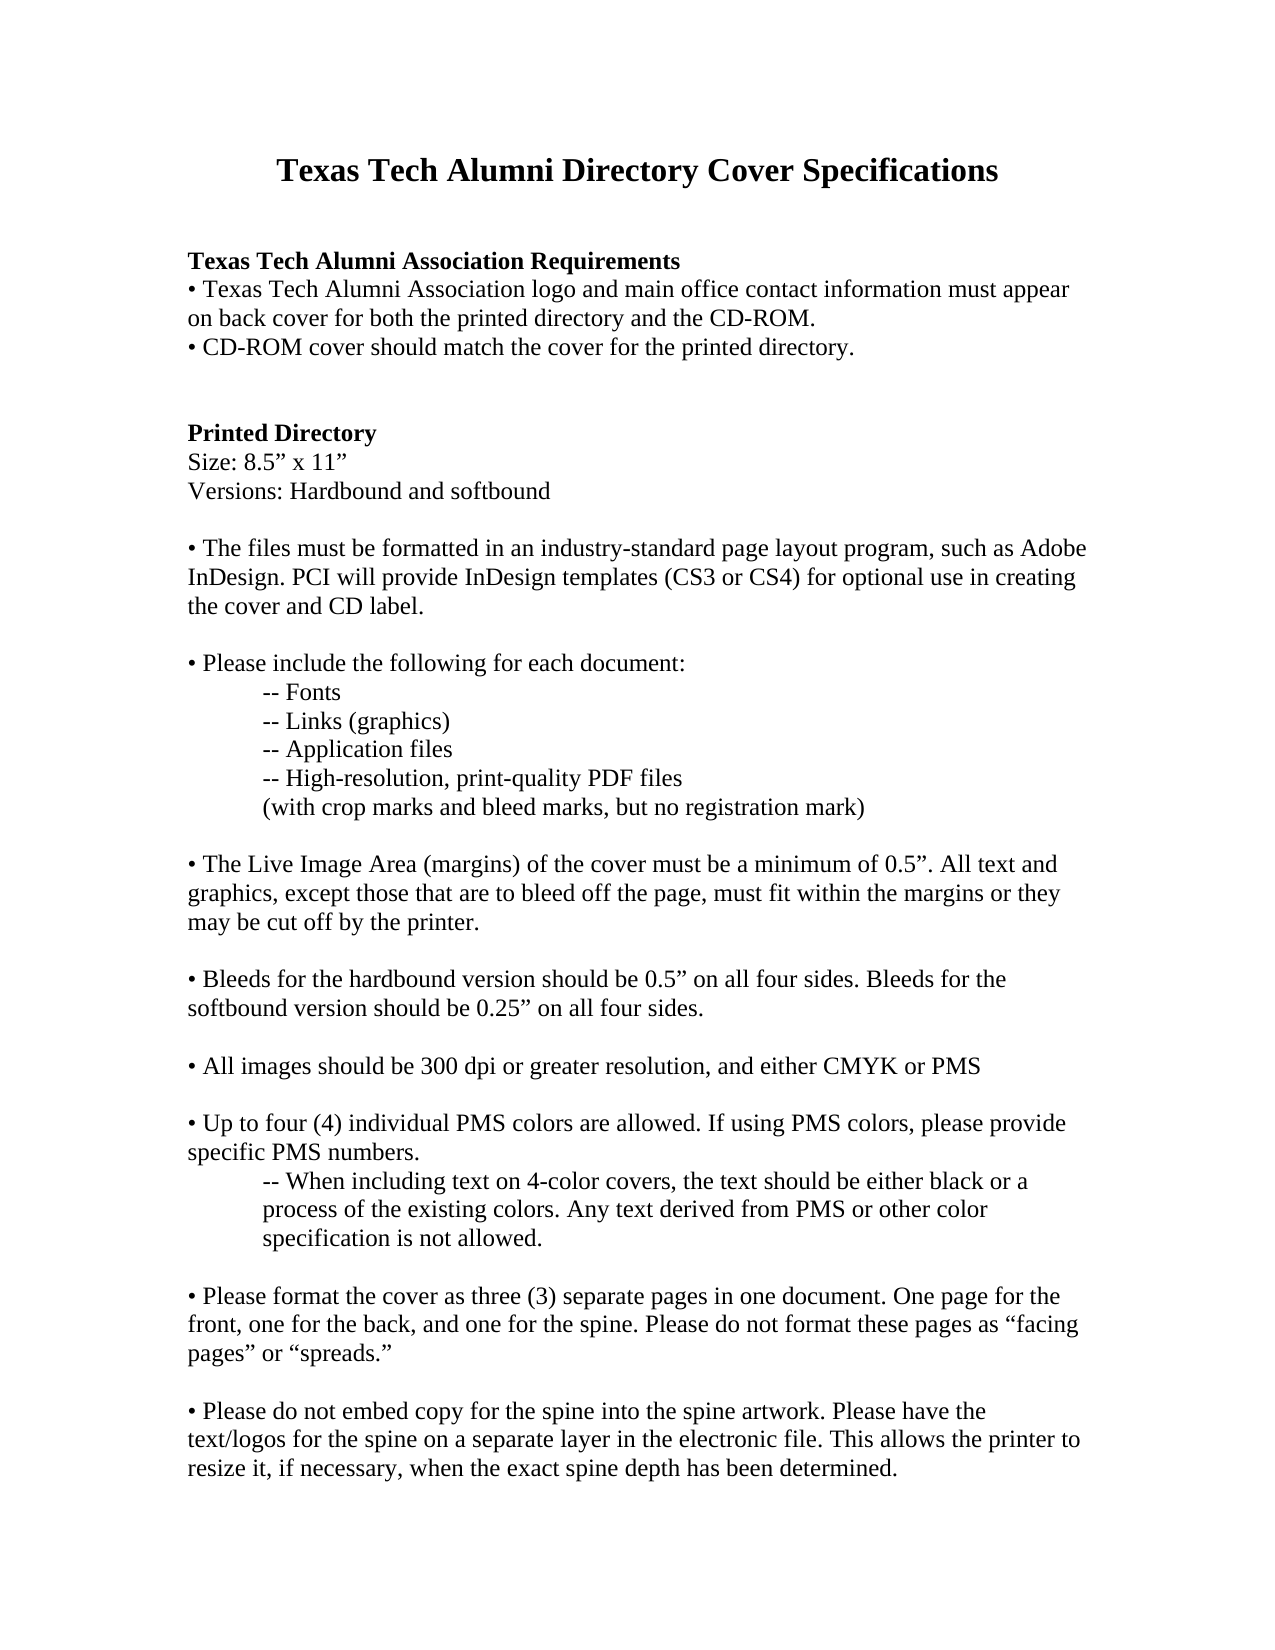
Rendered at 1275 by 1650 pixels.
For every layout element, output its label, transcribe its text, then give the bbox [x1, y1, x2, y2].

text Printed Directory [187, 418, 1087, 447]
text -- Fonts [187, 677, 1087, 706]
text • Bleeds for the hardbound version should be 0.5” on all four sides. Bleeds for the softbound version should be 0.25” on all four sides. [187, 964, 1087, 1022]
text -- When including text on 4-color covers, the text should be either black or a [187, 1166, 1087, 1194]
text • Please do not embed copy for the spine into the spine artwork. Please have the text/logos for the spine on a separate layer in the electronic file. This allows the printer to resize it, if necessary, when the exact spine depth has been determined. [187, 1396, 1087, 1482]
text Versions: Hardbound and softbound [187, 476, 1087, 504]
text • Texas Tech Alumni Association logo and main office contact information must appear on back cover for both the printed directory and the CD-ROM. [187, 274, 1087, 332]
text • Please format the cover as three (3) separate pages in one document. One page for the front, one for the back, and one for the spine. Please do not format these pages as “facing pages” or “spreads.” [187, 1281, 1087, 1367]
text • CD-ROM cover should match the cover for the printed directory. [187, 332, 1087, 361]
text Texas Tech Alumni Directory Cover Specifications [187, 150, 1087, 188]
text Size: 8.5” x 11” [187, 447, 1087, 476]
text -- Application files [187, 734, 1087, 763]
text -- High-resolution, print-quality PDF files [187, 763, 1087, 792]
text process of the existing colors. Any text derived from PMS or other color [187, 1194, 1087, 1223]
text • The Live Image Area (margins) of the cover must be a minimum of 0.5”. All text and graphics, except those that are to bleed off the page, must fit within the margins or they may be cut off by the printer. [187, 849, 1087, 936]
text • Up to four (4) individual PMS colors are allowed. If using PMS colors, please provide specific PMS numbers. [187, 1108, 1087, 1166]
text -- Links (graphics) [187, 706, 1087, 734]
text • Please include the following for each document: [187, 648, 1087, 677]
text (with crop marks and bleed marks, but no registration mark) [262, 792, 1087, 821]
text • All images should be 300 dpi or greater resolution, and either CMYK or PMS [187, 1051, 1087, 1079]
text • The files must be formatted in an industry-standard page layout program, such as Adobe InDesign. PCI will provide InDesign templates (CS3 or CS4) for optional use in creating the cover and CD label. [187, 533, 1087, 619]
text Texas Tech Alumni Association Requirements [187, 246, 1087, 274]
text specification is not allowed. [262, 1223, 1087, 1252]
